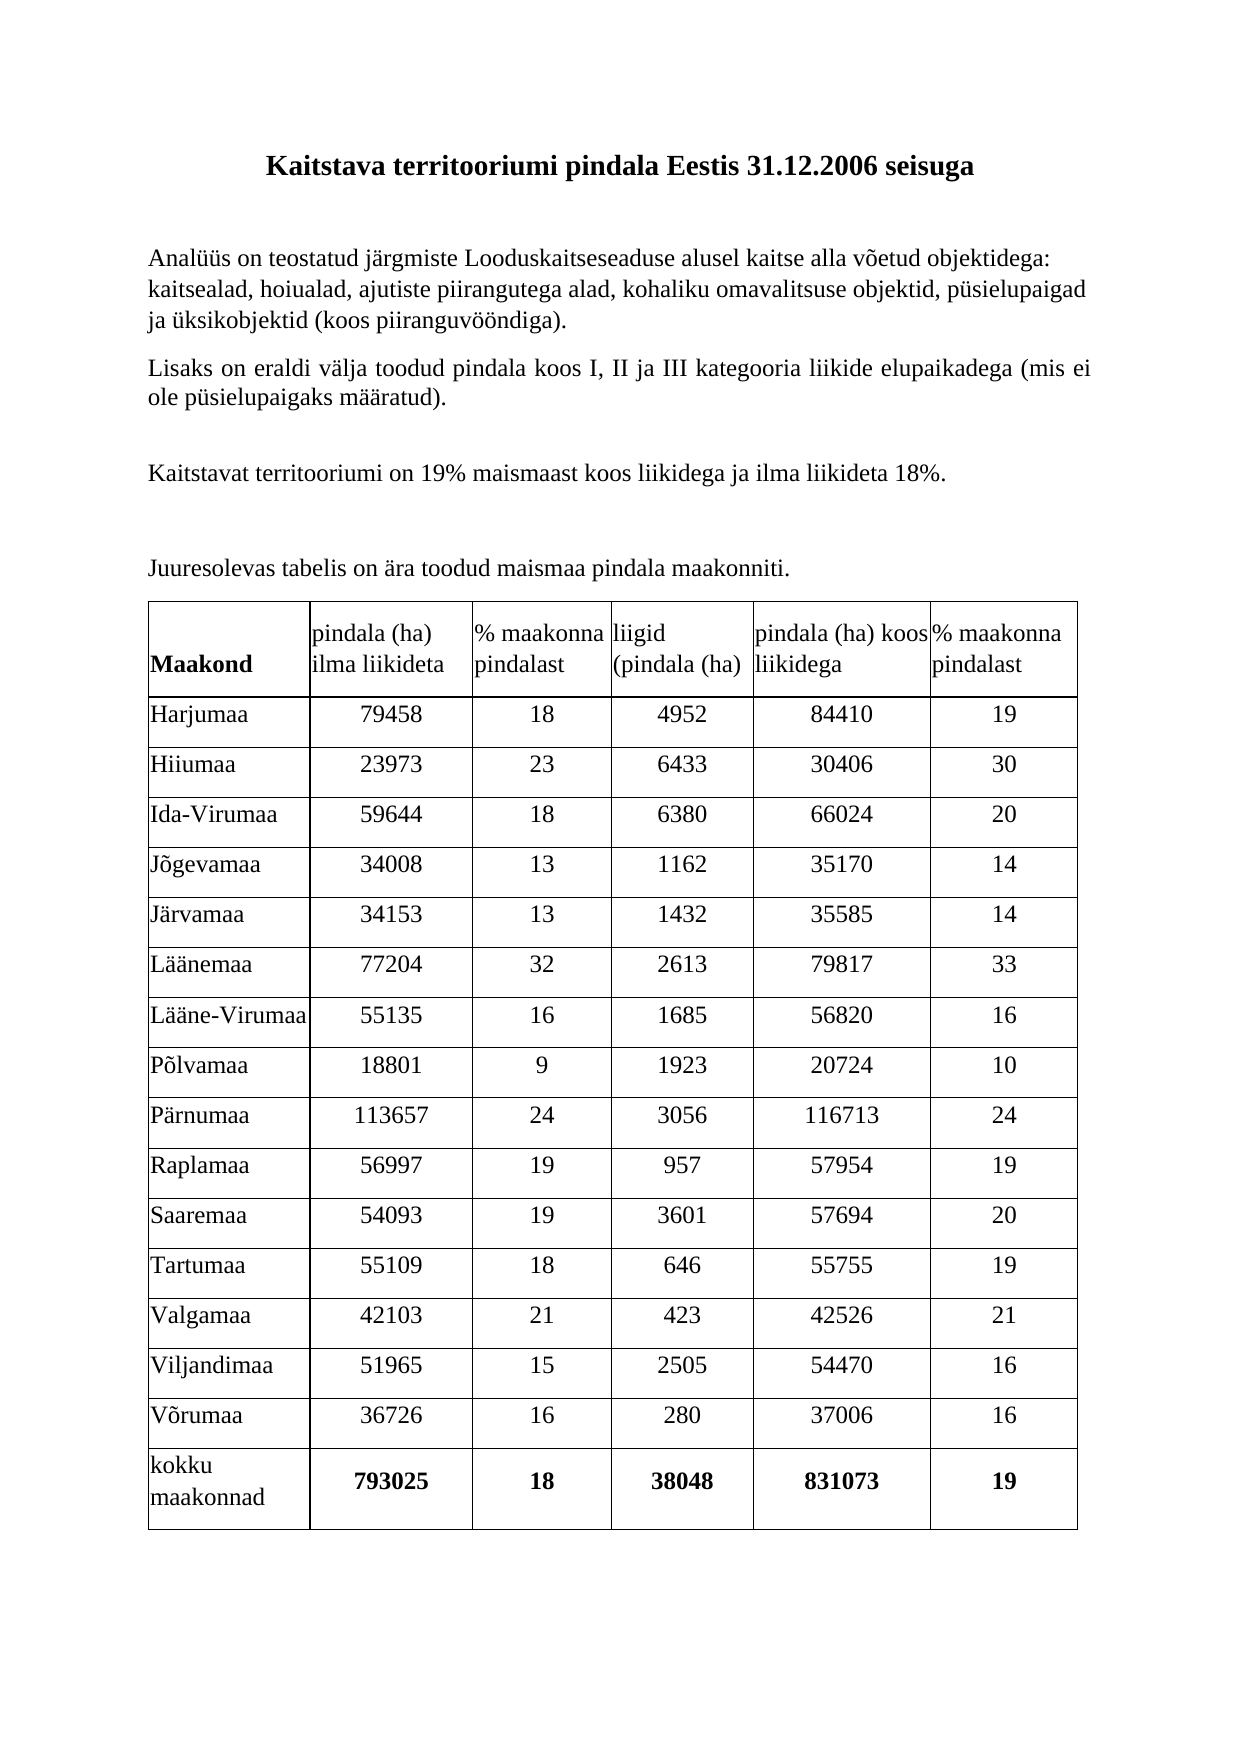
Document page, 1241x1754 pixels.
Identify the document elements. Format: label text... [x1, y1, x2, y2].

table_cell 18 [473, 1449, 611, 1529]
table_cell 35170 [754, 848, 930, 897]
table_cell 116713 [754, 1098, 930, 1147]
table_cell 19 [931, 698, 1077, 747]
table_cell 13 [473, 898, 611, 947]
table_cell 15 [473, 1349, 611, 1398]
table_cell 14 [931, 848, 1077, 897]
table_cell 423 [612, 1299, 753, 1348]
table_cell Põlvamaa [149, 1048, 309, 1097]
table_cell 42526 [754, 1299, 930, 1348]
table_cell 16 [931, 1349, 1077, 1398]
table_header Maakond [149, 602, 309, 696]
table_cell 33 [931, 948, 1077, 997]
table_cell 4952 [612, 698, 753, 747]
table_cell 18 [473, 1249, 611, 1298]
table_cell Hiiumaa [149, 748, 309, 797]
table_cell 1162 [612, 848, 753, 897]
table_cell 32 [473, 948, 611, 997]
text Kaitstavat territooriumi on 19% maismaast koos liikidega ja ilma liikideta 18%. [148, 458, 1093, 487]
table_cell Saaremaa [149, 1199, 309, 1248]
table_cell Läänemaa [149, 948, 309, 997]
table_cell 2505 [612, 1349, 753, 1398]
table_cell 54093 [311, 1199, 472, 1248]
table_cell 957 [612, 1149, 753, 1197]
table_cell 56820 [754, 998, 930, 1047]
table_cell 37006 [754, 1399, 930, 1448]
table_cell 57694 [754, 1199, 930, 1248]
table_cell 6380 [612, 798, 753, 847]
table_cell 18 [473, 798, 611, 847]
table_cell 20724 [754, 1048, 930, 1097]
table_cell Viljandimaa [149, 1349, 309, 1398]
table_cell 831073 [754, 1449, 930, 1529]
table_cell Valgamaa [149, 1299, 309, 1348]
table_cell 55109 [311, 1249, 472, 1298]
table_cell 42103 [311, 1299, 472, 1348]
table_cell 59644 [311, 798, 472, 847]
table_cell 24 [473, 1098, 611, 1147]
table_cell 9 [473, 1048, 611, 1097]
table_cell 16 [931, 998, 1077, 1047]
table_cell 18 [473, 698, 611, 747]
table_cell 23 [473, 748, 611, 797]
table_cell 19 [931, 1149, 1077, 1197]
table_header % maakonna pindalast [473, 602, 611, 696]
table_cell Raplamaa [149, 1149, 309, 1197]
table_cell Jõgevamaa [149, 848, 309, 897]
table_cell 35585 [754, 898, 930, 947]
table_cell 21 [931, 1299, 1077, 1348]
table_cell Ida-Virumaa [149, 798, 309, 847]
table_cell 84410 [754, 698, 930, 747]
table_cell kokku maakonnad [149, 1449, 309, 1529]
table_cell 1432 [612, 898, 753, 947]
table_cell 79458 [311, 698, 472, 747]
text Kaitstava territooriumi pindala Eestis 31.12.2006 seisuga [148, 148, 1093, 181]
table_cell 30 [931, 748, 1077, 797]
table_cell 113657 [311, 1098, 472, 1147]
table_cell 16 [931, 1399, 1077, 1448]
table_cell 23973 [311, 748, 472, 797]
table_cell 54470 [754, 1349, 930, 1398]
table_cell Järvamaa [149, 898, 309, 947]
table_cell 20 [931, 798, 1077, 847]
table_cell 55755 [754, 1249, 930, 1298]
table_cell Lääne-Virumaa [149, 998, 309, 1047]
table_cell 16 [473, 1399, 611, 1448]
table_cell 24 [931, 1098, 1077, 1147]
table_cell 38048 [612, 1449, 753, 1529]
table_cell 55135 [311, 998, 472, 1047]
table_cell 30406 [754, 748, 930, 797]
text Lisaks on eraldi välja toodud pindala koos I, II ja III kategooria liikide elupaikadega (mis ei ole püsielupaigaks määratud). [148, 353, 1093, 410]
table_cell 34153 [311, 898, 472, 947]
table_cell 19 [931, 1449, 1077, 1529]
table_cell 34008 [311, 848, 472, 897]
table_cell 14 [931, 898, 1077, 947]
table_cell 77204 [311, 948, 472, 997]
table_cell 10 [931, 1048, 1077, 1097]
table_cell Tartumaa [149, 1249, 309, 1298]
table_cell 66024 [754, 798, 930, 847]
table_cell 280 [612, 1399, 753, 1448]
table_cell 1685 [612, 998, 753, 1047]
table_cell 19 [473, 1149, 611, 1197]
table_cell 79817 [754, 948, 930, 997]
table_cell 13 [473, 848, 611, 897]
table_header pindala (ha) ilma liikideta [311, 602, 472, 696]
table_cell 36726 [311, 1399, 472, 1448]
table_cell 51965 [311, 1349, 472, 1398]
table_header pindala (ha) koos liikidega [754, 602, 930, 696]
table_cell 1923 [612, 1048, 753, 1097]
table_cell 3601 [612, 1199, 753, 1248]
table_cell Võrumaa [149, 1399, 309, 1448]
table_cell 21 [473, 1299, 611, 1348]
table_cell 3056 [612, 1098, 753, 1147]
table_cell 56997 [311, 1149, 472, 1197]
table_cell 646 [612, 1249, 753, 1298]
table_header liigid (pindala (ha) [612, 602, 753, 696]
table_cell 19 [931, 1249, 1077, 1298]
table_cell 16 [473, 998, 611, 1047]
table_cell Harjumaa [149, 698, 309, 747]
table_cell 2613 [612, 948, 753, 997]
table_header % maakonna pindalast [931, 602, 1077, 696]
text Juuresolevas tabelis on ära toodud maismaa pindala maakonniti. [148, 553, 1093, 582]
table_cell 6433 [612, 748, 753, 797]
table_cell 20 [931, 1199, 1077, 1248]
table_cell 18801 [311, 1048, 472, 1097]
table_cell 793025 [311, 1449, 472, 1529]
table_cell 19 [473, 1199, 611, 1248]
table_cell 57954 [754, 1149, 930, 1197]
text Analüüs on teostatud järgmiste Looduskaitseseaduse alusel kaitse alla võetud objektidega: kaitsealad, hoiualad, ajutiste piirangutega alad, kohaliku omavalitsuse objektid, püsielupaigad ja üksikobjektid (koos piiranguvööndiga). [148, 243, 1093, 334]
table_cell Pärnumaa [149, 1098, 309, 1147]
